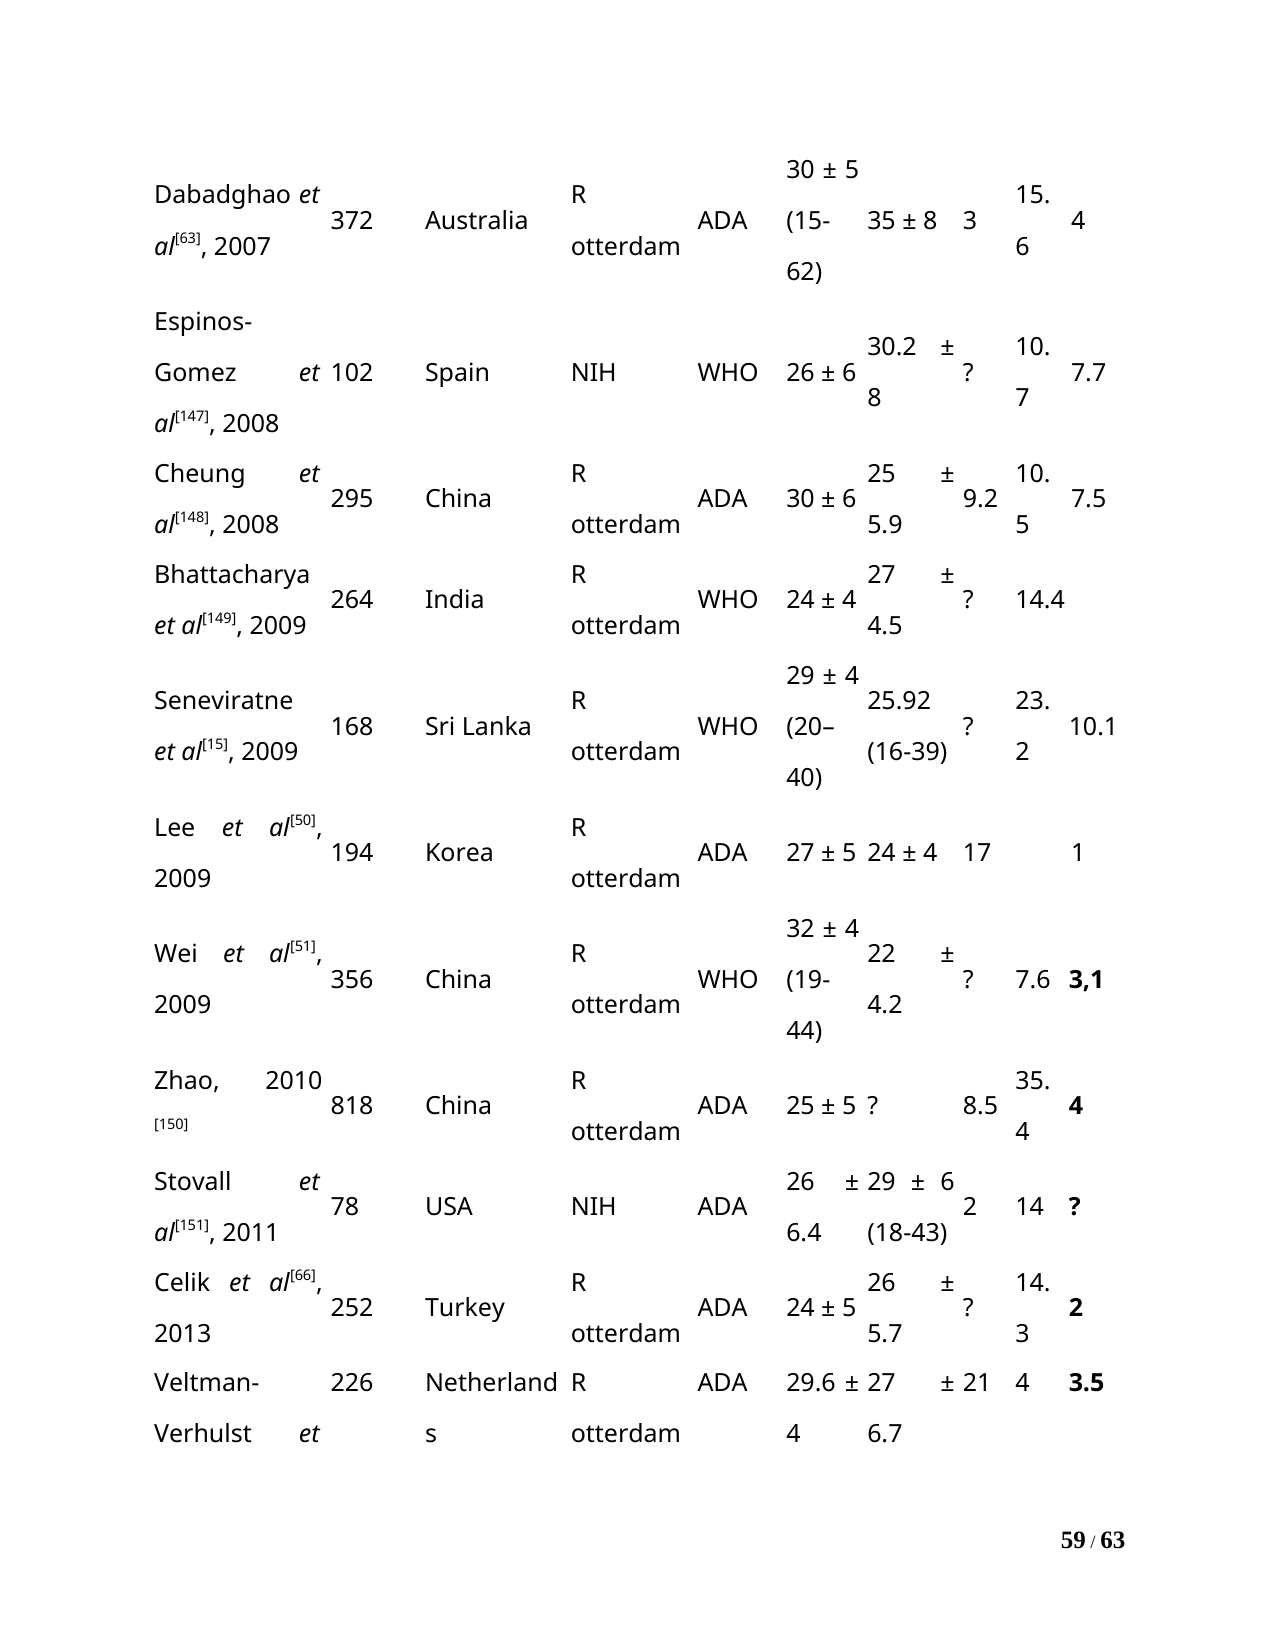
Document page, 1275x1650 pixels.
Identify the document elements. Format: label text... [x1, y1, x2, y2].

table_cell Korea [421, 808, 567, 909]
table_cell 226 [327, 1364, 421, 1464]
table_cell Rotterdam [567, 909, 693, 1061]
table_cell 4 [1067, 1061, 1125, 1162]
table_cell ? [959, 656, 1011, 808]
table_cell USA [421, 1162, 567, 1263]
table_cell 17 [959, 808, 1067, 909]
table_cell 295 [327, 454, 421, 555]
table_cell 3,1 [1067, 909, 1125, 1061]
table_cell Seneviratne et al[15], 2009 [150, 656, 327, 808]
table_cell 26 ± 5.7 [863, 1263, 959, 1363]
table_cell NIH [567, 302, 693, 454]
table_cell ? [959, 1263, 1011, 1363]
table_cell ? [959, 302, 1011, 454]
table_cell ADA [693, 150, 782, 302]
table_cell 4 [1011, 1364, 1067, 1464]
table_cell India [421, 555, 567, 656]
table_cell 252 [327, 1263, 421, 1363]
table_cell ADA [693, 1263, 782, 1363]
table_cell Zhao, 2010 [150] [150, 1061, 327, 1162]
table_cell 3 [959, 150, 1011, 302]
table_cell 14.4 [1011, 555, 1125, 656]
table_cell 3.5 [1067, 1364, 1125, 1464]
table_cell 14.3 [1011, 1263, 1067, 1363]
table_cell ADA [693, 1162, 782, 1263]
table_cell 10.5 [1011, 454, 1067, 555]
table_cell 7.6 [1011, 909, 1067, 1061]
table_cell ? [1067, 1162, 1125, 1263]
table_cell 35 ± 8 [863, 150, 959, 302]
table_cell WHO [693, 302, 782, 454]
table_cell ? [959, 909, 1011, 1061]
table_cell 102 [327, 302, 421, 454]
table_cell 22 ± 4.2 [863, 909, 959, 1061]
table_cell Turkey [421, 1263, 567, 1363]
table_cell 2 [1067, 1263, 1125, 1363]
table_cell 264 [327, 555, 421, 656]
table_cell Wei et al[51], 2009 [150, 909, 327, 1061]
table_cell 10.1 [1067, 656, 1125, 808]
table_cell 30 ± 6 [782, 454, 863, 555]
table_cell 30.2 ± 8 [863, 302, 959, 454]
table_cell China [421, 1061, 567, 1162]
table_cell Rotterdam [567, 808, 693, 909]
table_cell Dabadghao et al[63], 2007 [150, 150, 327, 302]
table_cell 2 [959, 1162, 1011, 1263]
table_cell 24 ± 5 [782, 1263, 863, 1363]
table_cell 15.6 [1011, 150, 1067, 302]
table_cell Bhattacharya et al[149], 2009 [150, 555, 327, 656]
table_cell 29 ± 6 (18-43) [863, 1162, 959, 1263]
table_cell ? [863, 1061, 959, 1162]
table_cell WHO [693, 555, 782, 656]
table_cell 25.92 (16-39) [863, 656, 959, 808]
table_cell Rotterdam [567, 555, 693, 656]
table_cell 78 [327, 1162, 421, 1263]
table_cell 1 [1067, 808, 1125, 909]
table_cell Rotterdam [567, 1263, 693, 1363]
table_cell Spain [421, 302, 567, 454]
table_cell ? [959, 555, 1011, 656]
table_cell 818 [327, 1061, 421, 1162]
table_cell 7.7 [1067, 302, 1125, 454]
table_cell 14 [1011, 1162, 1067, 1263]
table_cell Espinos-Gomez et al[147], 2008 [150, 302, 327, 454]
table_cell 30 ± 5 (15-62) [782, 150, 863, 302]
table_cell 9.2 [959, 454, 1011, 555]
table_cell NIH [567, 1162, 693, 1263]
table_cell 27 ± 6.7 [863, 1364, 959, 1464]
table_cell Australia [421, 150, 567, 302]
table_cell Stovall et al[151], 2011 [150, 1162, 327, 1263]
table_cell Rotterdam [567, 150, 693, 302]
table_cell 4 [1067, 150, 1125, 302]
table_cell WHO [693, 909, 782, 1061]
table_cell 168 [327, 656, 421, 808]
table_cell 32 ± 4 (19-44) [782, 909, 863, 1061]
table_cell Rotterdam [567, 656, 693, 808]
table_cell ADA [693, 808, 782, 909]
table_cell WHO [693, 656, 782, 808]
table_cell 372 [327, 150, 421, 302]
table_cell 25 ± 5.9 [863, 454, 959, 555]
table_cell China [421, 909, 567, 1061]
table_cell 21 [959, 1364, 1011, 1464]
table_cell 25 ± 5 [782, 1061, 863, 1162]
table_cell 8.5 [959, 1061, 1011, 1162]
table_cell ADA [693, 454, 782, 555]
table_cell China [421, 454, 567, 555]
table_cell Rotterdam [567, 454, 693, 555]
table_cell Celik et al[66], 2013 [150, 1263, 327, 1363]
table_cell 26 ± 6 [782, 302, 863, 454]
table_cell Rotterdam [567, 1061, 693, 1162]
table_cell 26 ± 6.4 [782, 1162, 863, 1263]
table_cell 23.2 [1011, 656, 1067, 808]
table_cell ADA [693, 1061, 782, 1162]
table_cell 35.4 [1011, 1061, 1067, 1162]
table_cell 7.5 [1067, 454, 1125, 555]
table_cell Sri Lanka [421, 656, 567, 808]
table_cell 10.7 [1011, 302, 1067, 454]
table_cell 356 [327, 909, 421, 1061]
table_cell ADA [693, 1364, 782, 1464]
table_cell Lee et al[50], 2009 [150, 808, 327, 909]
table_cell 27 ± 5 [782, 808, 863, 909]
table_cell 29.6 ± 4 [782, 1364, 863, 1464]
table_cell Netherlands [421, 1364, 567, 1464]
table_cell 27 ± 4.5 [863, 555, 959, 656]
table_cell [150, 1364, 327, 1464]
table_cell Rotterdam [567, 1364, 693, 1464]
table_cell 29 ± 4 (20–40) [782, 656, 863, 808]
table_cell 194 [327, 808, 421, 909]
table_cell 24 ± 4 [863, 808, 959, 909]
table_cell Cheung et al[148], 2008 [150, 454, 327, 555]
table_cell 24 ± 4 [782, 555, 863, 656]
